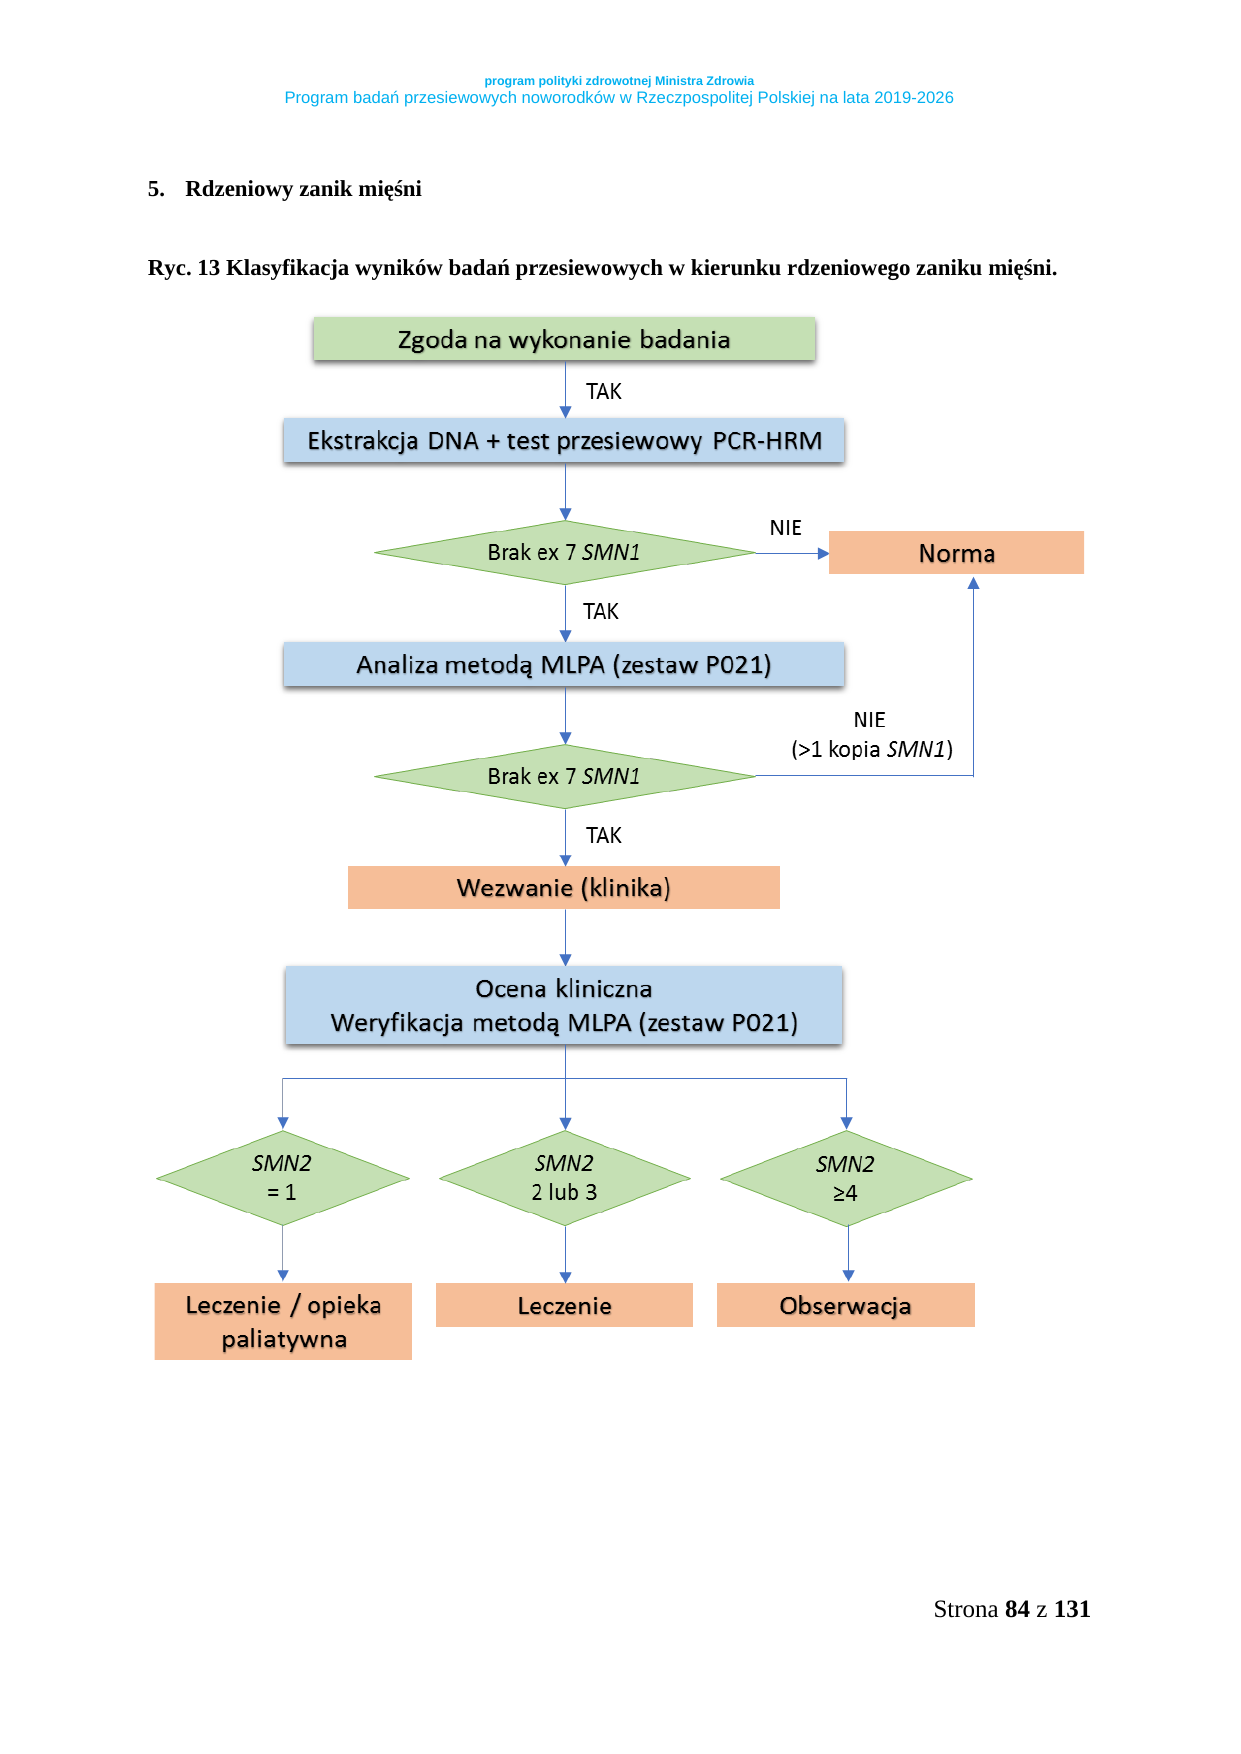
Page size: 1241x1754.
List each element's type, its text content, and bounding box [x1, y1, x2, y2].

picture [154, 306, 1085, 1375]
text Ryc. 13 Klasyfikacja wyników badań przesiewowych w kierunku rdzeniowego zaniku mięśni. [148, 254, 1091, 280]
list Rdzeniowy zanik mięśni [148, 175, 1091, 201]
